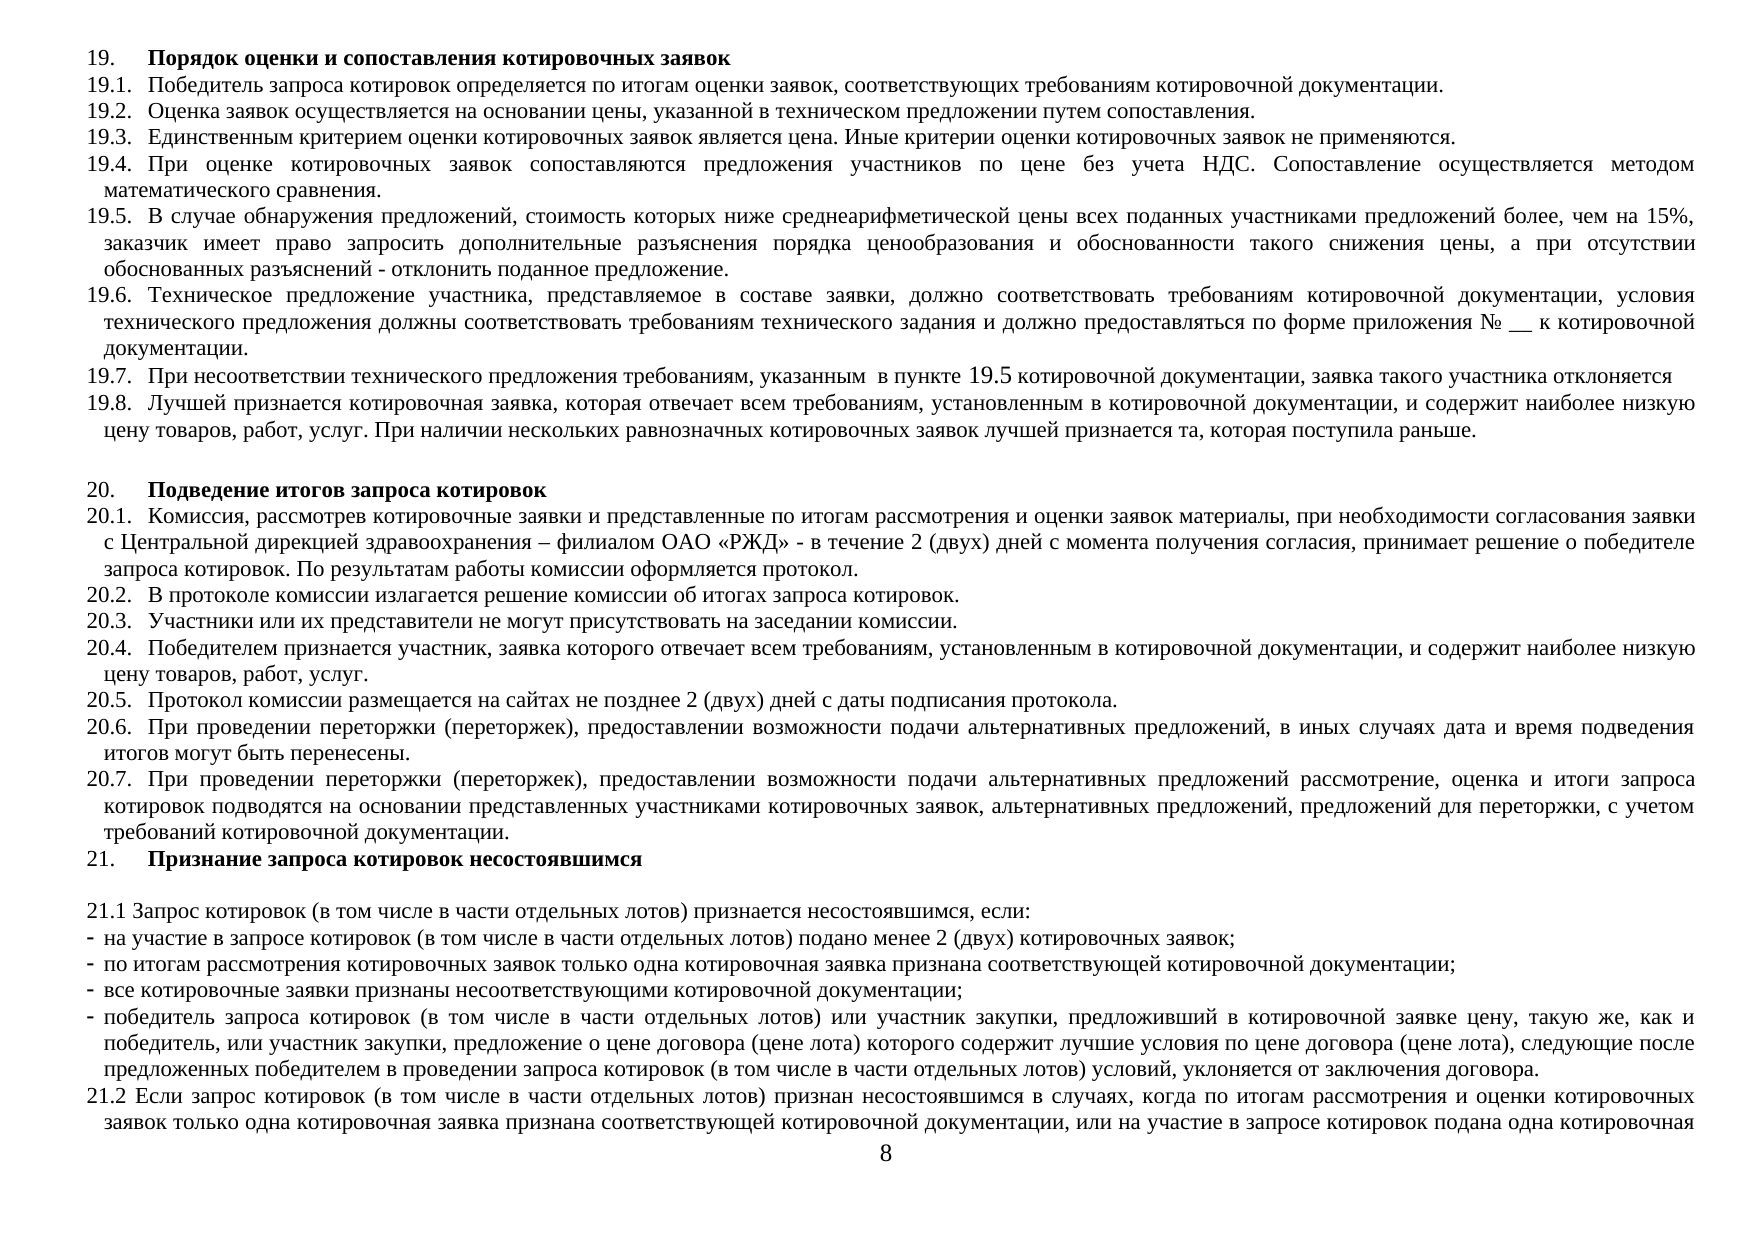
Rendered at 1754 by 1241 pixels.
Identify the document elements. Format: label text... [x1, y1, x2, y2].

list Оценка заявок осуществляется на основании цены, указанной в техническом предложении путем сопоставления. [86, 97, 1698, 123]
list При проведении переторжки (переторжек), предоставлении возможности подачи альтернативных предложений, в иных случаях дата и время подведения итогов могут быть перенесены. [86, 713, 1698, 766]
list Техническое предложение участника, представляемое в составе заявки, должно соответствовать требованиям котировочной документации, условия технического предложения должны соответствовать требованиям технического задания и должно предоставляться по форме приложения № __ к котировочной документации. [86, 282, 1698, 361]
list победитель запроса котировок (в том числе в части отдельных лотов) или участник закупки, предложивший в котировочной заявке цену, такую же, как и победитель, или участник закупки, предложение о цене договора (цене лота) которого содержит лучшие условия по цене договора (цене лота), следующие после предложенных победителем в проведении запроса котировок (в том числе в части отдельных лотов) условий, уклоняется от заключения договора. [86, 1003, 1698, 1082]
list Признание запроса котировок несостоявшимся [86, 844, 1698, 871]
list Единственным критерием оценки котировочных заявок является цена. Иные критерии оценки котировочных заявок не применяются. [86, 123, 1698, 150]
list При проведении переторжки (переторжек), предоставлении возможности подачи альтернативных предложений рассмотрение, оценка и итоги запроса котировок подводятся на основании представленных участниками котировочных заявок, альтернативных предложений, предложений для переторжки, с учетом требований котировочной документации. [86, 766, 1698, 844]
list по итогам рассмотрения котировочных заявок только одна котировочная заявка признана соответствующей котировочной документации; [86, 950, 1698, 976]
list Порядок оценки и сопоставления котировочных заявок [86, 44, 1698, 71]
text 21.1 Запрос котировок (в том числе в части отдельных лотов) признается несостоявшимся, если: [86, 897, 1698, 924]
list При несоответствии технического предложения требованиям, указанным в пункте 16.6 котировочной документации, заявка такого участника отклоняется [86, 361, 1698, 389]
list Лучшей признается котировочная заявка, которая отвечает всем требованиям, установленным в котировочной документации, и содержит наиболее низкую цену товаров, работ, услуг. При наличии нескольких равнозначных котировочных заявок лучшей признается та, которая поступила раньше. [86, 389, 1698, 442]
list Комиссия, рассмотрев котировочные заявки и представленные по итогам рассмотрения и оценки заявок материалы, при необходимости согласования заявки с Центральной дирекцией здравоохранения – филиалом ОАО «РЖД» - в течение 2 (двух) дней с момента получения согласия, принимает решение о победителе запроса котировок. По результатам работы комиссии оформляется протокол. [86, 502, 1698, 581]
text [86, 1082, 1698, 1134]
list Победитель запроса котировок определяется по итогам оценки заявок, соответствующих требованиям котировочной документации. [86, 71, 1698, 97]
list В протоколе комиссии излагается решение комиссии об итогах запроса котировок. [86, 581, 1698, 607]
list Победителем признается участник, заявка которого отвечает всем требованиям, установленным в котировочной документации, и содержит наиболее низкую цену товаров, работ, услуг. [86, 634, 1698, 686]
list все котировочные заявки признаны несоответствующими котировочной документации; [86, 976, 1698, 1003]
list Подведение итогов запроса котировок [86, 476, 1698, 502]
list При оценке котировочных заявок сопоставляются предложения участников по цене без учета НДС. Сопоставление осуществляется методом математического сравнения. [86, 150, 1698, 202]
list Участники или их представители не могут присутствовать на заседании комиссии. [86, 607, 1698, 634]
list на участие в запросе котировок (в том числе в части отдельных лотов) подано менее 2 (двух) котировочных заявок; [86, 924, 1698, 950]
list Протокол комиссии размещается на сайтах не позднее 2 (двух) дней с даты подписания протокола. [86, 686, 1698, 713]
list В случае обнаружения предложений, стоимость которых ниже среднеарифметической цены всех поданных участниками предложений более, чем на 15%, заказчик имеет право запросить дополнительные разъяснения порядка ценообразования и обоснованности такого снижения цены, а при отсутствии обоснованных разъяснений - отклонить поданное предложение. [86, 202, 1698, 282]
